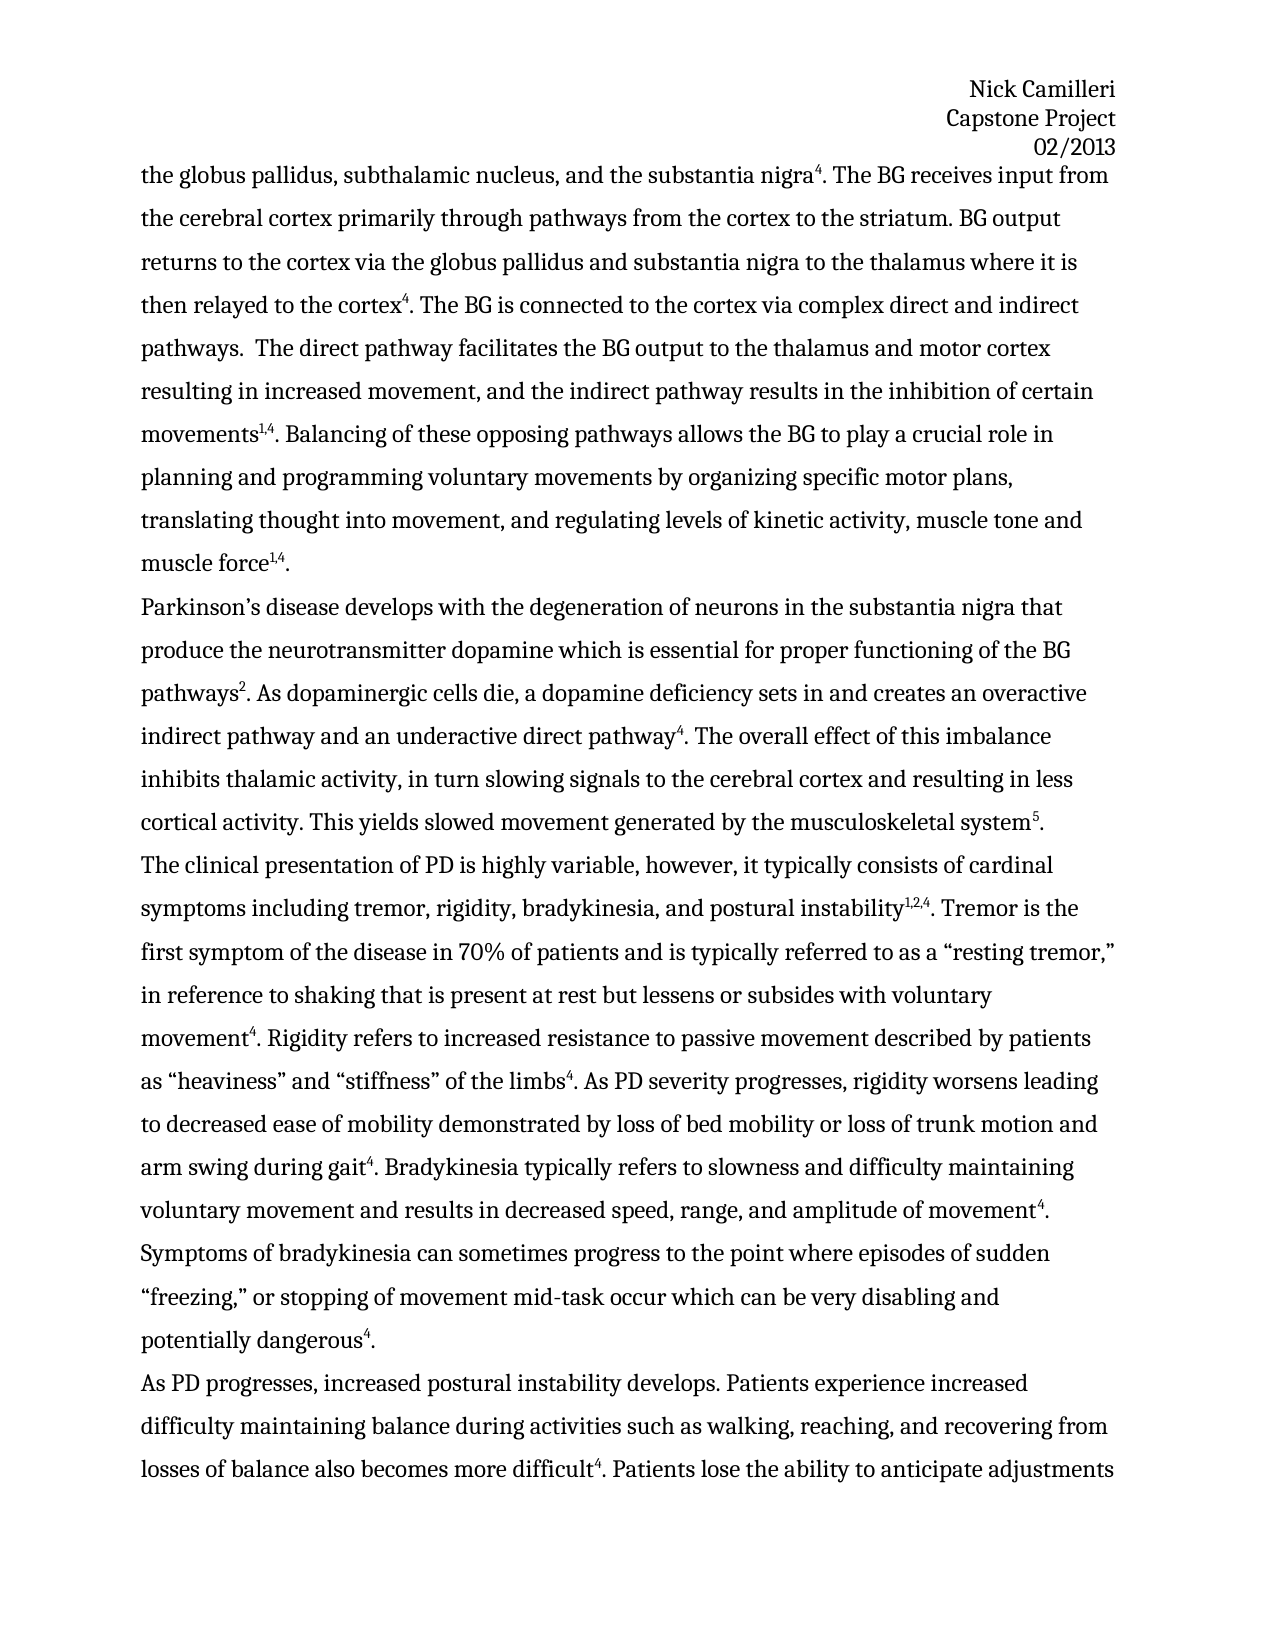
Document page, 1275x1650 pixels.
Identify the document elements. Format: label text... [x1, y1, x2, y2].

text Parkinson’s disease develops with the degeneration of neurons in the substantia nigra that produce the neurotransmitter dopamine which is essential for proper functioning of the BG pathways2. As dopaminergic cells die, a dopamine deficiency sets in and creates an overactive indirect pathway and an underactive direct pathway4. The overall effect of this imbalance inhibits thalamic activity, in turn slowing signals to the cerebral cortex and resulting in less cortical activity. This yields slowed movement generated by the musculoskeletal system5. [141, 592, 1116, 837]
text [141, 161, 1116, 578]
text The clinical presentation of PD is highly variable, however, it typically consists of cardinal symptoms including tremor, rigidity, bradykinesia, and postural instability1,2,4. Tremor is the first symptom of the disease in 70% of patients and is typically referred to as a “resting tremor,” in reference to shaking that is present at rest but lessens or subsides with voluntary movement4. Rigidity refers to increased resistance to passive movement described by patients as “heaviness” and “stiffness” of the limbs4. As PD severity progresses, rigidity worsens leading to decreased ease of mobility demonstrated by loss of bed mobility or loss of trunk motion and arm swing during gait4. Bradykinesia typically refers to slowness and difficulty maintaining voluntary movement and results in decreased speed, range, and amplitude of movement4. Symptoms of bradykinesia can sometimes progress to the point where episodes of sudden “freezing,” or stopping of movement mid-task occur which can be very disabling and potentially dangerous4. [141, 851, 1116, 1354]
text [141, 1369, 1116, 1484]
